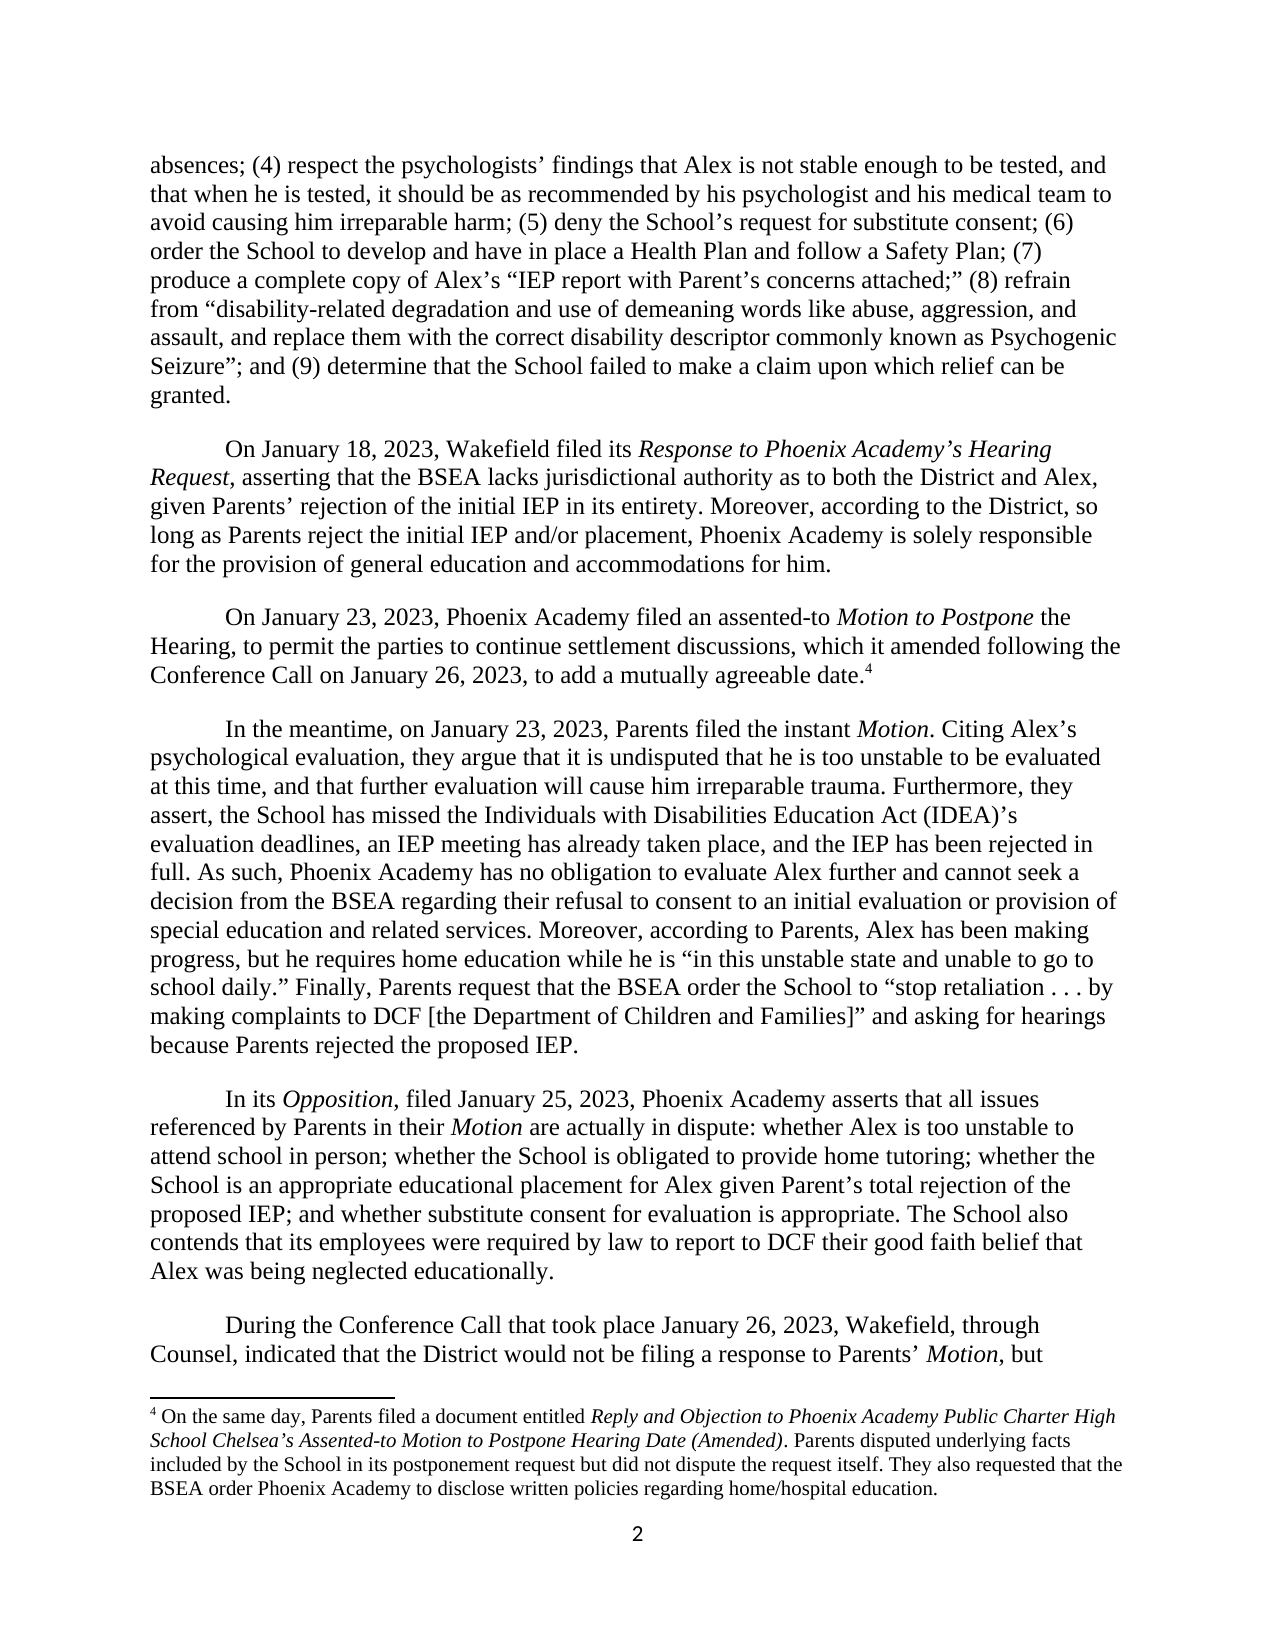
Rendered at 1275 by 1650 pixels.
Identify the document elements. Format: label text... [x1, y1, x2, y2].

text On January 23, 2023, Phoenix Academy filed an assented-to Motion to Postpone the Hearing, to permit the parties to continue settlement discussions, which it amended following the Conference Call on January 26, 2023, to add a mutually agreeable date. [150, 602, 1125, 689]
text On January 18, 2023, Wakefield filed its Response to Phoenix Academy’s Hearing Request, asserting that the BSEA lacks jurisdictional authority as to both the District and Alex, given Parents’ rejection of the initial IEP in its entirety. Moreover, according to the District, so long as Parents reject the initial IEP and/or placement, Phoenix Academy is solely responsible for the provision of general education and accommodations for him. [150, 434, 1125, 577]
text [150, 150, 1125, 409]
text In its Opposition, filed January 25, 2023, Phoenix Academy asserts that all issues referenced by Parents in their Motion are actually in dispute: whether Alex is too unstable to attend school in person; whether the School is obligated to provide home tutoring; whether the School is an appropriate educational placement for Alex given Parent’s total rejection of the proposed IEP; and whether substitute consent for evaluation is appropriate. The School also contends that its employees were required by law to report to DCF their good faith belief that Alex was being neglected educationally. [150, 1084, 1125, 1285]
text In the meantime, on January 23, 2023, Parents filed the instant Motion. Citing Alex’s psychological evaluation, they argue that it is undisputed that he is too unstable to be evaluated at this time, and that further evaluation will cause him irreparable trauma. Furthermore, they assert, the School has missed the Individuals with Disabilities Education Act (IDEA)’s evaluation deadlines, an IEP meeting has already taken place, and the IEP has been rejected in full. As such, Phoenix Academy has no obligation to evaluate Alex further and cannot seek a decision from the BSEA regarding their refusal to consent to an initial evaluation or provision of special education and related services. Moreover, according to Parents, Alex has been making progress, but he requires home education while he is “in this unstable state and unable to go to school daily.” Finally, Parents request that the BSEA order the School to “stop retaliation . . . by making complaints to DCF [the Department of Children and Families]” and asking for hearings because Parents rejected the proposed IEP. [150, 714, 1125, 1059]
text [150, 1310, 1125, 1367]
